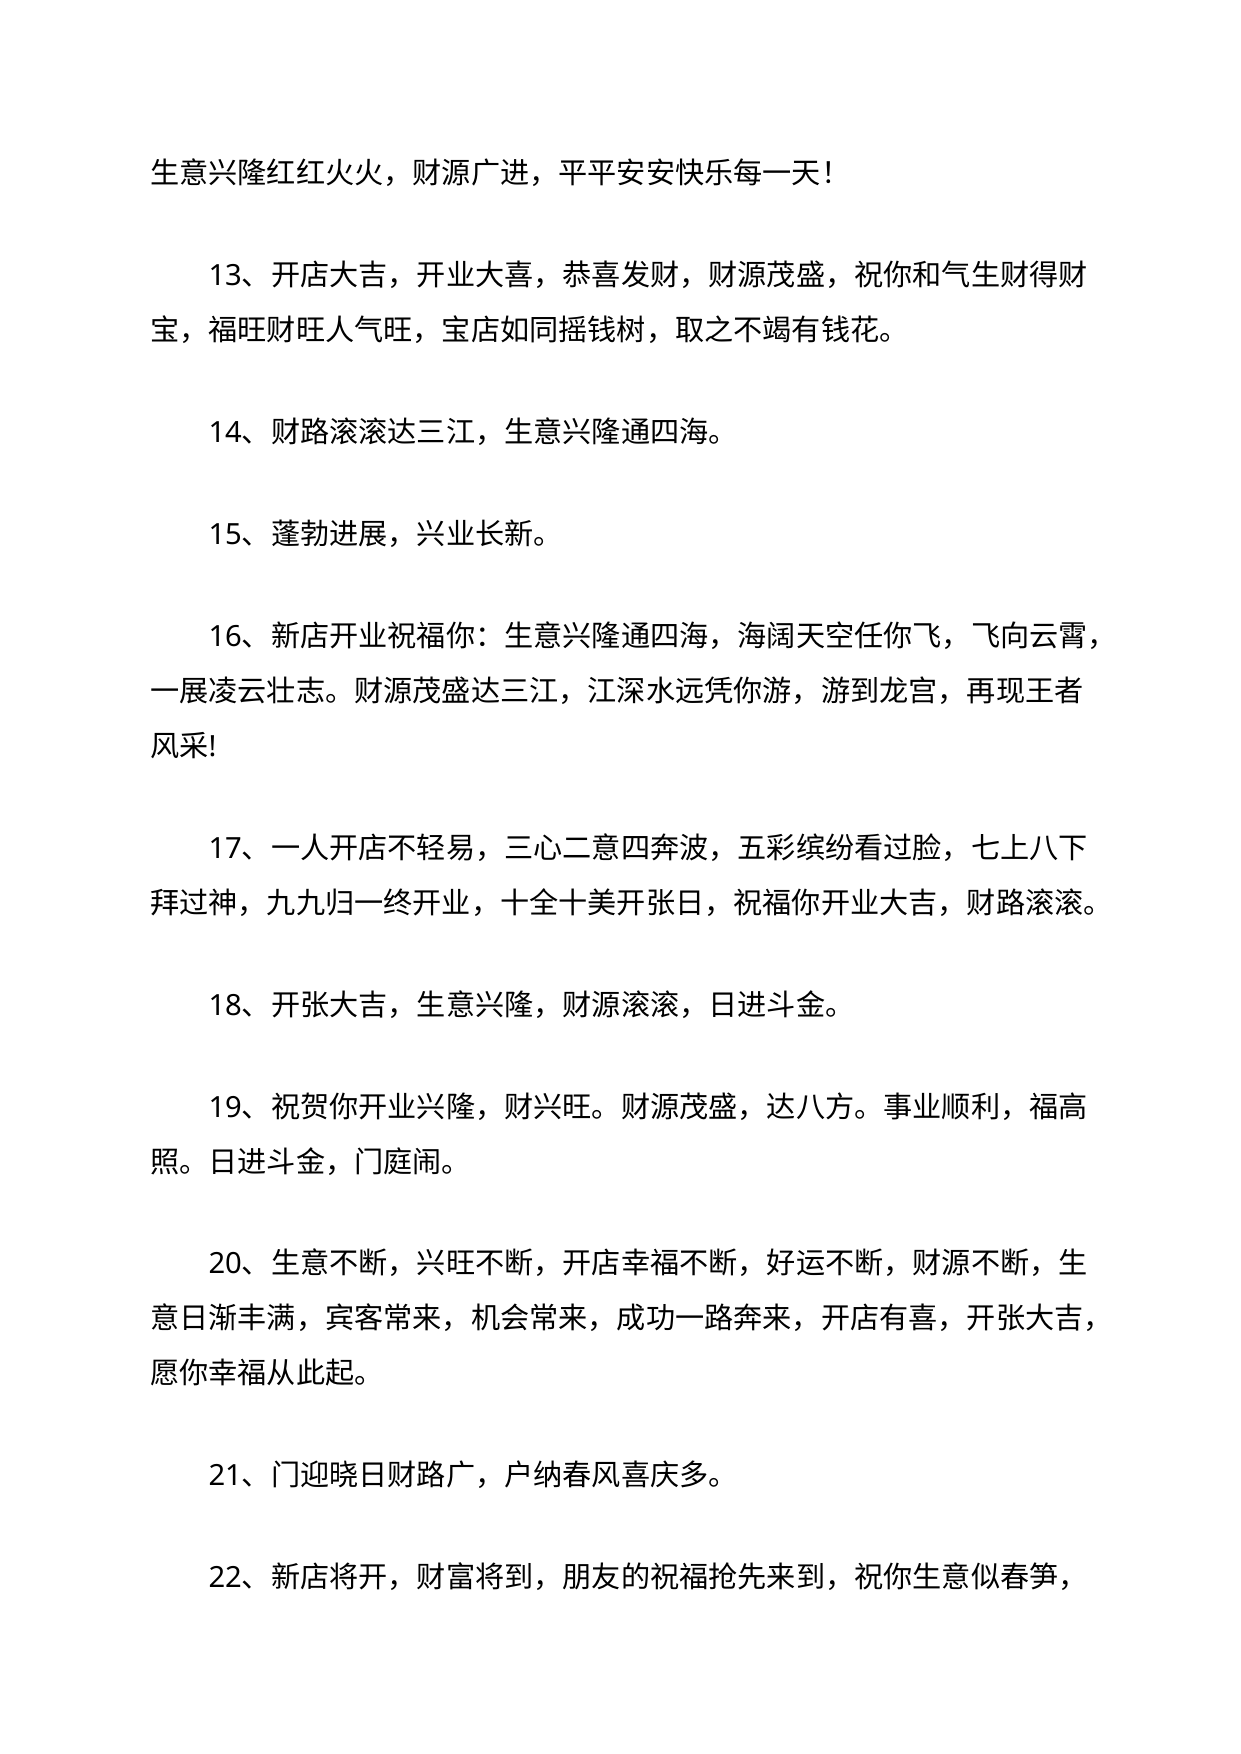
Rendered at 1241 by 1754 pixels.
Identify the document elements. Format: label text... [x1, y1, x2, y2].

text 19、祝贺你开业兴隆，财兴旺。财源茂盛，达八方。事业顺利，福高照。日进斗金，门庭闹。 [150, 1083, 1090, 1180]
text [150, 1553, 1090, 1596]
text 14、财路滚滚达三江，生意兴隆通四海。 [150, 408, 1090, 451]
text 17、一人开店不轻易，三心二意四奔波，五彩缤纷看过脸，七上八下拜过神，九九归一终开业，十全十美开张日，祝福你开业大吉，财路滚滚。 [150, 824, 1090, 922]
text 20、生意不断，兴旺不断，开店幸福不断，好运不断，财源不断，生意日渐丰满，宾客常来，机会常来，成功一路奔来，开店有喜，开张大吉，愿你幸福从此起。 [150, 1240, 1090, 1392]
text 15、蓬勃进展，兴业长新。 [150, 511, 1090, 553]
text 21、门迎晓日财路广，户纳春风喜庆多。 [150, 1452, 1090, 1494]
text 18、开张大吉，生意兴隆，财源滚滚，日进斗金。 [150, 981, 1090, 1023]
text 13、开店大吉，开业大喜，恭喜发财，财源茂盛，祝你和气生财得财宝，福旺财旺人气旺，宝店如同摇钱树，取之不竭有钱花。 [150, 252, 1090, 349]
text 16、新店开业祝福你：生意兴隆通四海，海阔天空任你飞，飞向云霄，一展凌云壮志。财源茂盛达三江，江深水远凭你游，游到龙宫，再现王者风采! [150, 612, 1090, 765]
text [150, 150, 1090, 192]
